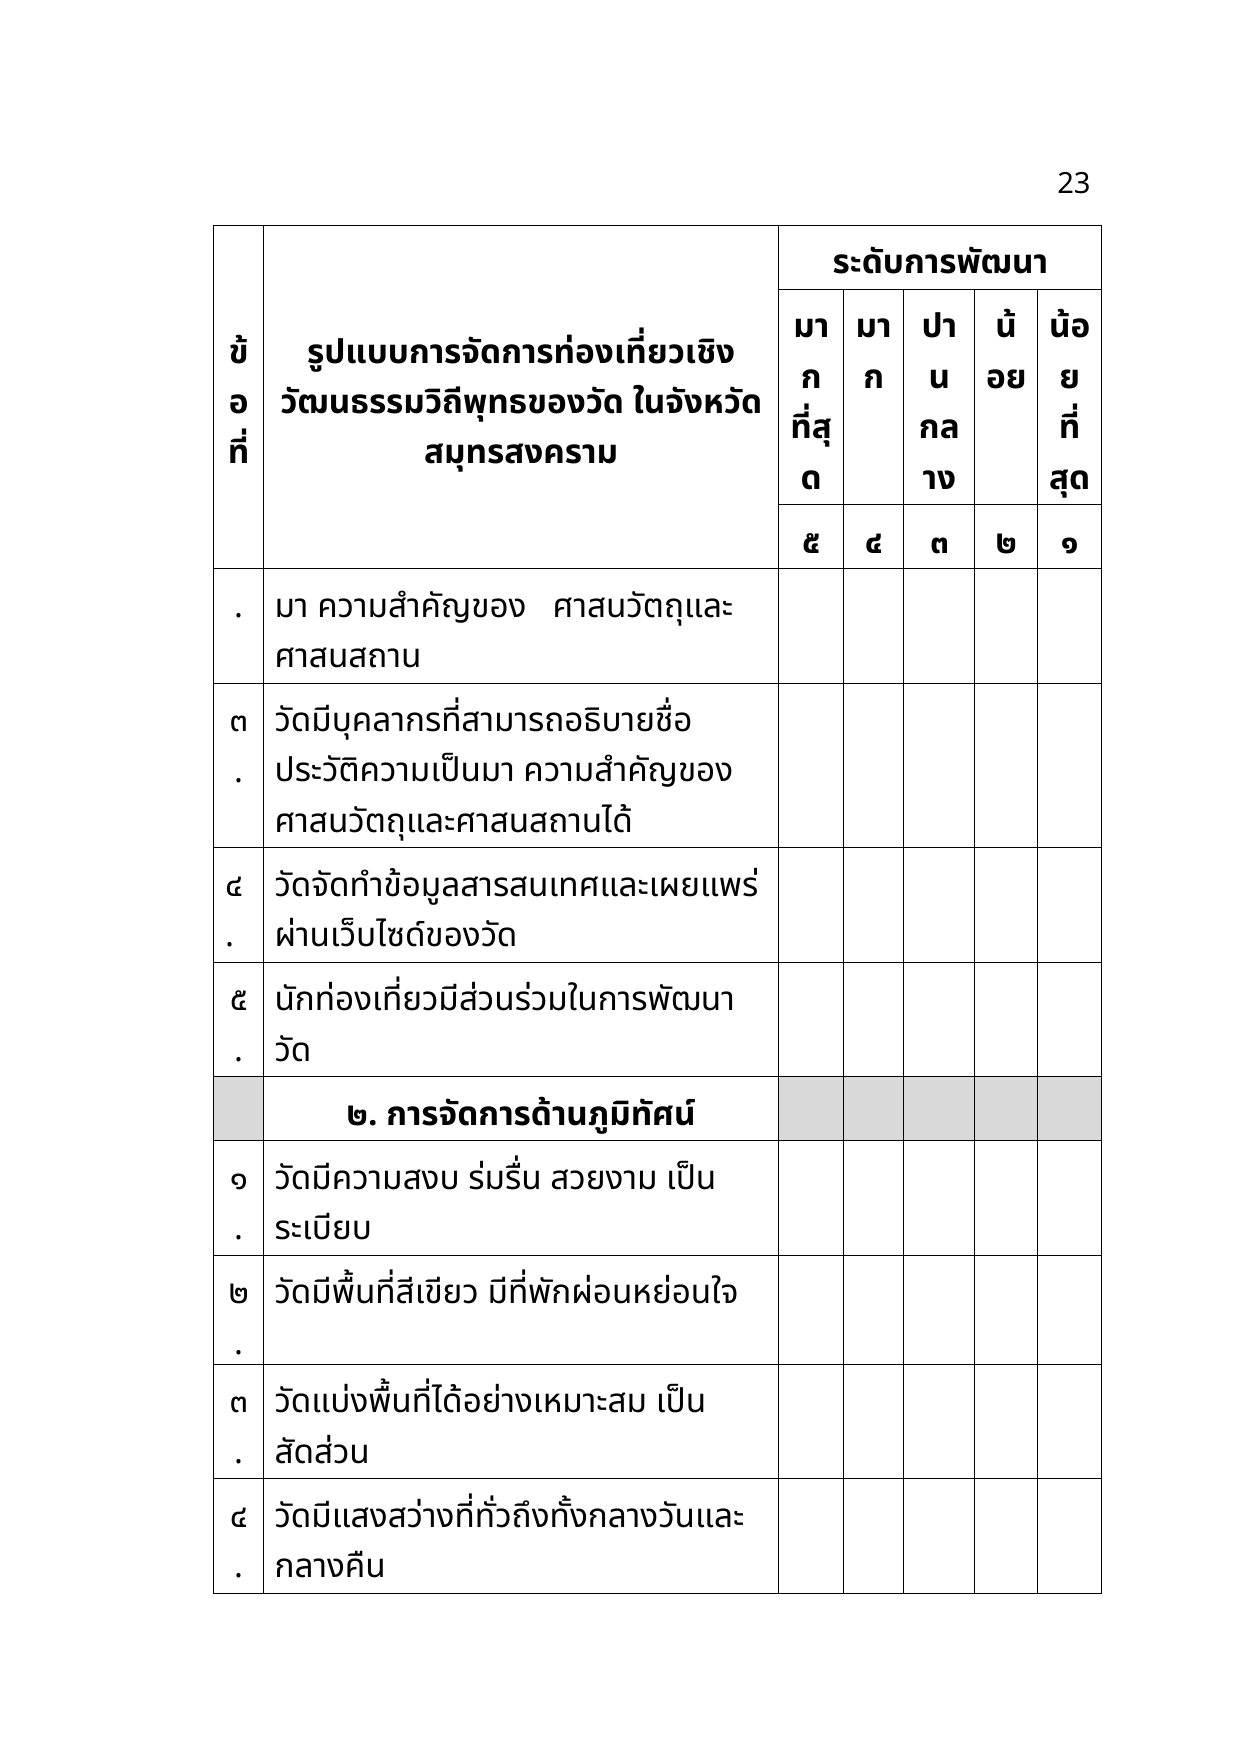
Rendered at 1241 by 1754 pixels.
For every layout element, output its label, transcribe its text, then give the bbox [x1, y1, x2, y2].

table_cell ๑. [214, 1141, 263, 1254]
table_cell [904, 963, 974, 1076]
table_cell มาก [844, 290, 903, 504]
table_cell [975, 848, 1037, 962]
table_cell [844, 569, 903, 682]
table_cell [779, 569, 843, 682]
table_cell ๓. [214, 684, 263, 847]
table_header ข้อที่ [214, 226, 263, 568]
table_header รูปแบบการจัดการท่องเที่ยวเชิงวัฒนธรรมวิถีพุทธของวัด ในจังหวัดสมุทรสงคราม [264, 226, 778, 568]
table_cell ๒. [214, 1256, 263, 1364]
table_cell วัดจัดทำป้ายแสดงชื่อ ประวัติความเป็นมา ความสำคัญของ ศาสนวัตถุและศาสนสถาน [264, 569, 778, 682]
table_cell [779, 1141, 843, 1254]
table_cell ๒. [214, 569, 263, 682]
table_cell ๑ [1038, 505, 1101, 568]
table_cell [1038, 1141, 1101, 1254]
table_cell [975, 963, 1037, 1076]
table_cell ๓. [214, 1365, 263, 1478]
table_cell ๒. การจัดการด้านภูมิทัศน์ [264, 1077, 778, 1140]
table_cell วัดมีแสงสว่างที่ทั่วถึงทั้งกลางวันและกลางคืน [264, 1479, 778, 1593]
table_cell มากที่สุด [779, 290, 843, 504]
table_cell [779, 1365, 843, 1478]
table_cell วัดมีความสงบ ร่มรื่น สวยงาม เป็นระเบียบ [264, 1141, 778, 1254]
table_cell วัดจัดทำข้อมูลสารสนเทศและเผยแพร่ผ่านเว็บไซด์ของวัด [264, 848, 778, 962]
table_cell [1038, 569, 1101, 682]
table_cell [779, 1077, 843, 1140]
table_cell [844, 1256, 903, 1364]
table_cell [975, 684, 1037, 847]
table_cell [1038, 1077, 1101, 1140]
table_cell [779, 848, 843, 962]
table_cell [975, 1077, 1037, 1140]
table_cell [904, 1141, 974, 1254]
table_cell [904, 848, 974, 962]
table_cell ๔. [214, 1479, 263, 1593]
table_cell วัดแบ่งพื้นที่ได้อย่างเหมาะสม เป็นสัดส่วน [264, 1365, 778, 1478]
table_cell [844, 1141, 903, 1254]
table_cell [779, 1256, 843, 1364]
table_cell ๔ [844, 505, 903, 568]
table_cell ปานกลาง [904, 290, 974, 504]
table_cell ๔. [214, 848, 263, 962]
table_header ระดับการพัฒนา [779, 226, 1101, 289]
table_cell [844, 684, 903, 847]
table_cell [904, 1479, 974, 1593]
table_cell [904, 569, 974, 682]
table_cell วัดมีพื้นที่สีเขียว มีที่พักผ่อนหย่อนใจ [264, 1256, 778, 1364]
table_cell น้อยที่สุด [1038, 290, 1101, 504]
table_cell น้อย [975, 290, 1037, 504]
table_cell [844, 1077, 903, 1140]
table_cell [975, 1365, 1037, 1478]
table_cell [1038, 1256, 1101, 1364]
table_cell [844, 1479, 903, 1593]
table_cell [904, 1077, 974, 1140]
table_cell ๓ [904, 505, 974, 568]
table_cell [214, 1077, 263, 1140]
table_cell [844, 963, 903, 1076]
table_cell [1038, 684, 1101, 847]
table_cell [844, 848, 903, 962]
table_cell [1038, 1479, 1101, 1593]
table_cell [1038, 1365, 1101, 1478]
table_cell นักท่องเที่ยวมีส่วนร่วมในการพัฒนาวัด [264, 963, 778, 1076]
table_cell [904, 1256, 974, 1364]
table_cell [1038, 848, 1101, 962]
table_cell [1038, 963, 1101, 1076]
table_cell วัดมีบุคลากรที่สามารถอธิบายชื่อ ประวัติความเป็นมา ความสำคัญของศาสนวัตถุและศาสนสถานได้ [264, 684, 778, 847]
table_cell [975, 569, 1037, 682]
table_cell ๕. [214, 963, 263, 1076]
table_cell [779, 963, 843, 1076]
table_cell [975, 1479, 1037, 1593]
table_cell [904, 1365, 974, 1478]
table_cell [975, 1141, 1037, 1254]
table_cell [904, 684, 974, 847]
table_cell [779, 684, 843, 847]
table_cell [844, 1365, 903, 1478]
table_cell ๕ [779, 505, 843, 568]
table_cell ๒ [975, 505, 1037, 568]
table_cell [975, 1256, 1037, 1364]
table_cell [779, 1479, 843, 1593]
